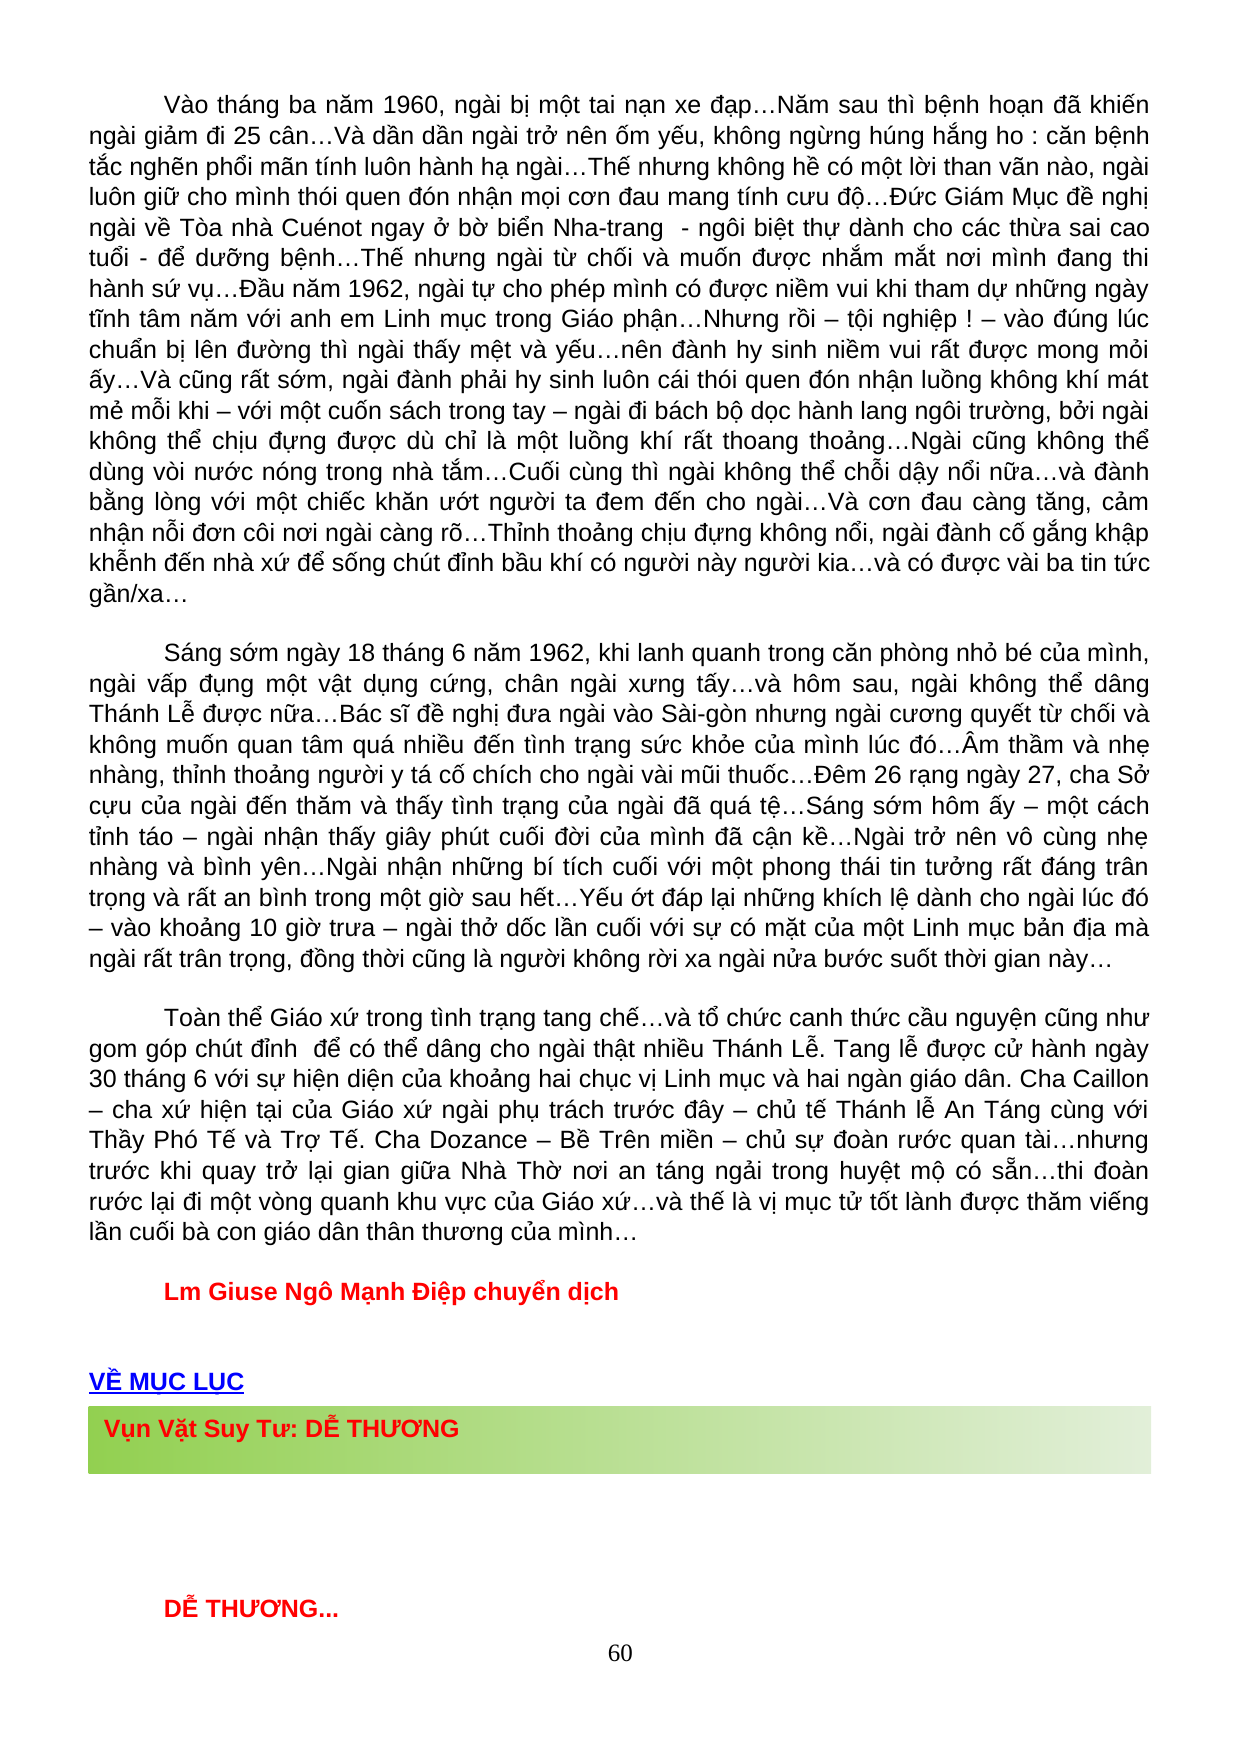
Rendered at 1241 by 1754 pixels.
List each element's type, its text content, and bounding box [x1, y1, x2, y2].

text Sáng sớm ngày 18 tháng 6 năm 1962, khi lanh quanh trong căn phòng nhỏ bé của mình, ngài vấp đụng một vật dụng cứng, chân ngài xưng tấy…và hôm sau, ngài không thể dâng Thánh Lễ được nữa…Bác sĩ đề nghị đưa ngài vào Sài-gòn nhưng ngài cương quyết từ chối và không muốn quan tâm quá nhiều đến tình trạng sức khỏe của mình lúc đó…Âm thầm và nhẹ nhàng, thỉnh thoảng người y tá cố chích cho ngài vài mũi thuốc…Đêm 26 rạng ngày 27, cha Sở cựu của ngài đến thăm và thấy tình trạng của ngài đã quá tệ…Sáng sớm hôm ấy – một cách tỉnh táo – ngài nhận thấy giây phút cuối đời của mình đã cận kề…Ngài trở nên vô cùng nhẹ nhàng và bình yên…Ngài nhận những bí tích cuối với một phong thái tin tưởng rất đáng trân trọng và rất an bình trong một giờ sau hết…Yếu ớt đáp lại những khích lệ dành cho ngài lúc đó – vào khoảng 10 giờ trưa – ngài thở dốc lần cuối với sự có mặt của một Linh mục bản địa mà ngài rất trân trọng, đồng thời cũng là người không rời xa ngài nửa bước suốt thời gian này… [89, 637, 1152, 972]
text Toàn thể Giáo xứ trong tình trạng tang chế…và tổ chức canh thức cầu nguyện cũng như gom góp chút đỉnh để có thể dâng cho ngài thật nhiều Thánh Lễ. Tang lễ được cử hành ngày 30 tháng 6 với sự hiện diện của khoảng hai chục vị Linh mục và hai ngàn giáo dân. Cha Caillon – cha xứ hiện tại của Giáo xứ ngài phụ trách trước đây – chủ tế Thánh lễ An Táng cùng với Thầy Phó Tế và Trợ Tế. Cha Dozance – Bề Trên miền – chủ sự đoàn rước quan tài…nhưng trước khi quay trở lại gian giữa Nhà Thờ nơi an táng ngải trong huyệt mộ có sẵn…thi đoàn rước lại đi một vòng quanh khu vực của Giáo xứ…và thế là vị mục tử tốt lành được thăm viếng lần cuối bà con giáo dân thân thương của mình… [89, 1002, 1152, 1246]
text Vào tháng ba năm 1960, ngài bị một tai nạn xe đạp…Năm sau thì bệnh hoạn đã khiến ngài giảm đi 25 cân…Và dần dần ngài trở nên ốm yếu, không ngừng húng hắng ho : căn bệnh tắc nghẽn phổi mãn tính luôn hành hạ ngài…Thế nhưng không hề có một lời than vãn nào, ngài luôn giữ cho mình thói quen đón nhận mọi cơn đau mang tính cưu độ…Đức Giám Mục đề nghị ngài về Tòa nhà Cuénot ngay ở bờ biển Nha-trang - ngôi biệt thự dành cho các thừa sai cao tuổi - để dưỡng bệnh…Thế nhưng ngài từ chối và muốn được nhắm mắt nơi mình đang thi hành sứ vụ…Đầu năm 1962, ngài tự cho phép mình có được niềm vui khi tham dự những ngày tĩnh tâm năm với anh em Linh mục trong Giáo phận…Nhưng rồi – tội nghiệp ! – vào đúng lúc chuẩn bị lên đường thì ngài thấy mệt và yếu…nên đành hy sinh niềm vui rất được mong mỏi ấy…Và cũng rất sớm, ngài đành phải hy sinh luôn cái thói quen đón nhận luồng không khí mát mẻ mỗi khi – với một cuốn sách trong tay – ngài đi bách bộ dọc hành lang ngôi trường, bởi ngài không thể chịu đựng được dù chỉ là một luồng khí rất thoang thoảng…Ngài cũng không thể dùng vòi nước nóng trong nhà tắm…Cuối cùng thì ngài không thể chỗi dậy nổi nữa…và đành bằng lòng với một chiếc khăn ướt người ta đem đến cho ngài…Và cơn đau càng tăng, cảm nhận nỗi đơn côi nơi ngài càng rõ…Thỉnh thoảng chịu đựng không nổi, ngài đành cố gắng khập khễnh đến nhà xứ để sống chút đỉnh bầu khí có người này người kia…và có được vài ba tin tức gần/xa… [89, 89, 1152, 607]
text DỄ THƯƠNG... [89, 1585, 1152, 1622]
text VỀ MỤC LỤC [89, 1367, 1152, 1396]
text Lm Giuse Ngô Mạnh Điệp chuyển dịch [89, 1275, 1152, 1305]
